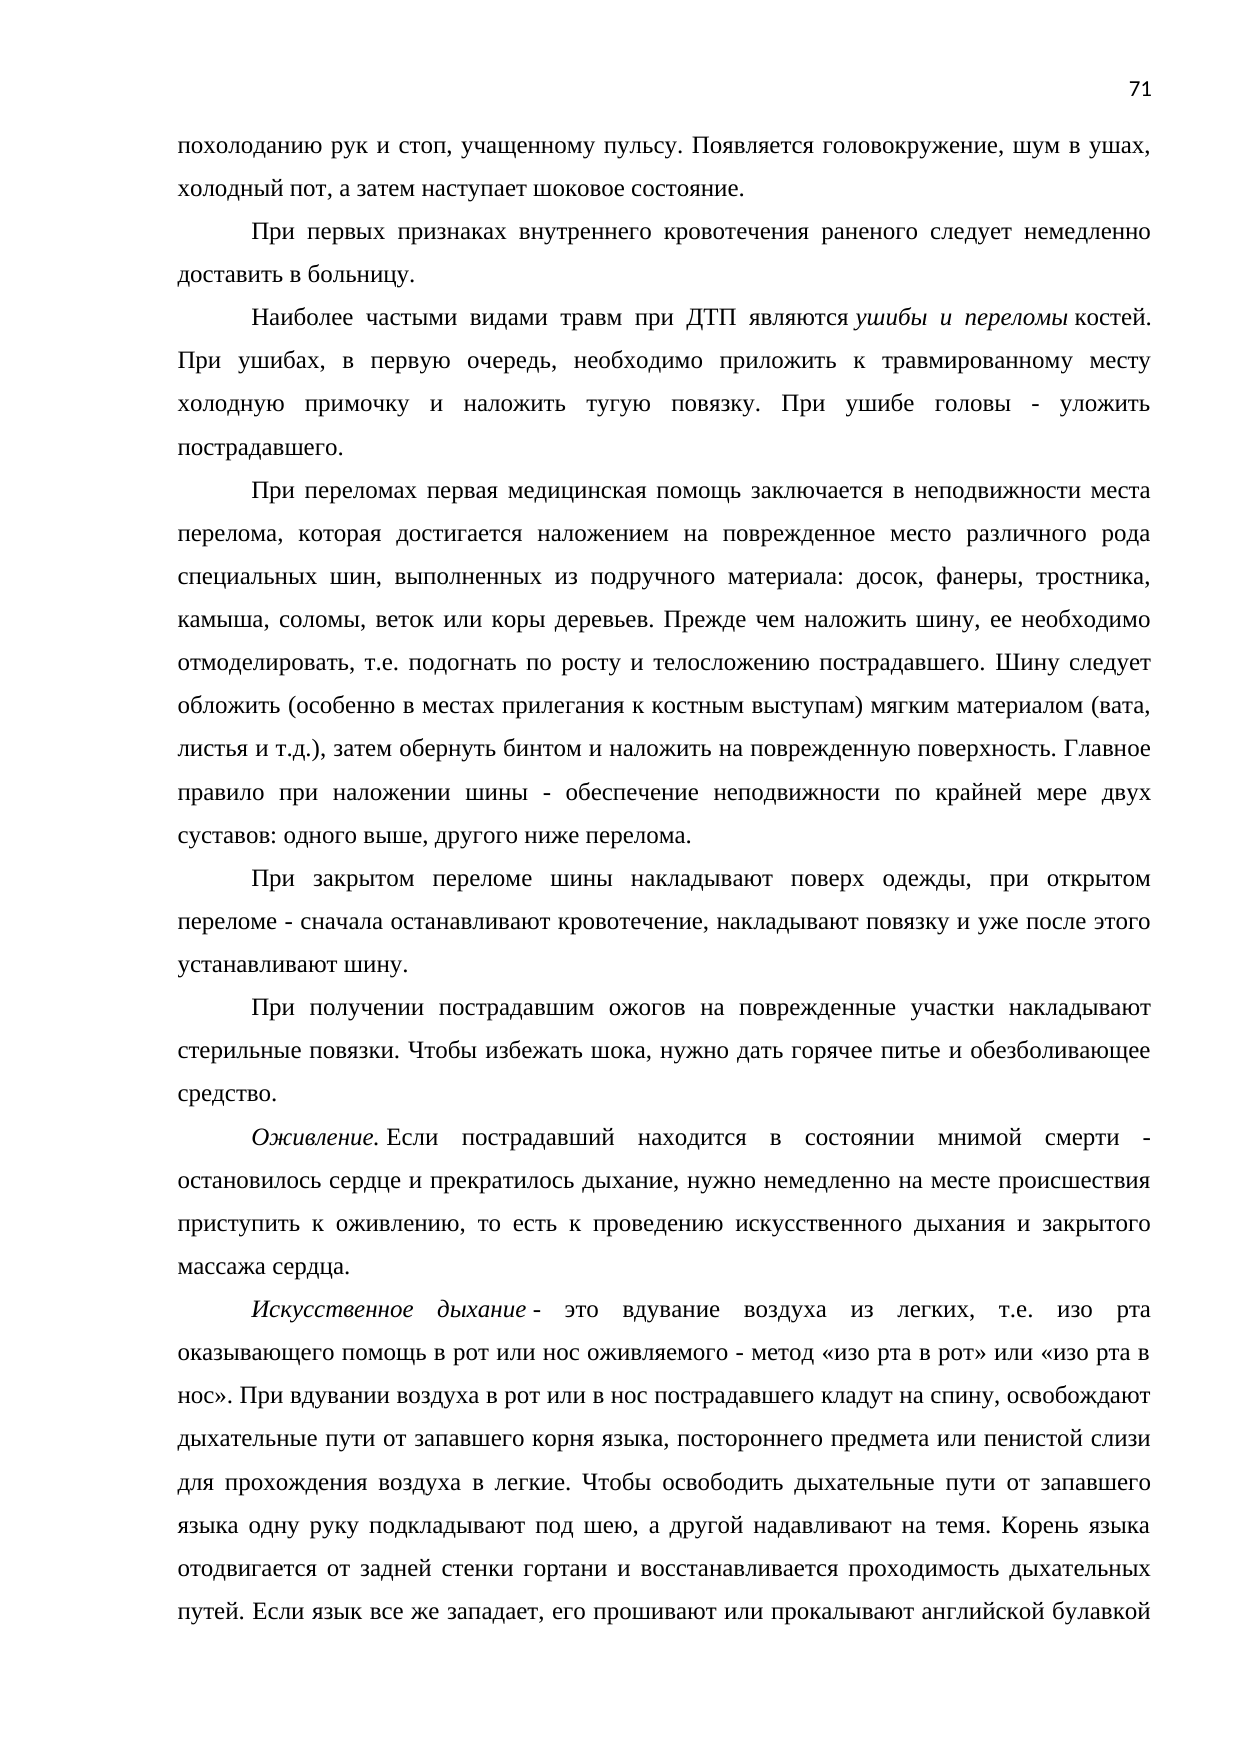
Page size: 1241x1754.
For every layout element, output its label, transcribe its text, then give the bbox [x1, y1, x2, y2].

text При закрытом переломе шины накладывают поверх одежды, при открытом переломе - сначала останавливают кровотечение, накладывают повязку и уже после этого устанавливают шину. [177, 863, 1152, 978]
text Наиболее частыми видами травм при ДТП являются ушибы и переломы костей. При ушибах, в первую очередь, необходимо приложить к травмированному месту холодную примочку и наложить тугую повязку. При ушибе головы - уложить пострадавшего. [177, 302, 1152, 460]
text Оживление. Если пострадавший находится в состоянии мнимой смерти - остановилось сердце и прекратилось дыхание, нужно немедленно на месте происшествия приступить к оживлению, то есть к проведению искусственного дыхания и закрытого массажа сердца. [177, 1122, 1152, 1280]
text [177, 1294, 1152, 1625]
text При первых признаках внутреннего кровотечения раненого следует немедленно доставить в больницу. [177, 216, 1152, 288]
text При переломах первая медицинская помощь заключается в неподвижности места перелома, которая достигается наложением на поврежденное место различного рода специальных шин, выполненных из подручного материала: досок, фанеры, тростника, камыша, соломы, веток или коры деревьев. Прежде чем наложить шину, ее необходимо отмоделировать, т.е. подогнать по росту и телосложению пострадавшего. Шину следует обложить (особенно в местах прилегания к костным выступам) мягким материалом (вата, листья и т.д.), затем обернуть бинтом и наложить на поврежденную поверхность. Главное правило при наложении шины - обеспечение неподвижности по крайней мере двух суставов: одного выше, другого ниже перелома. [177, 475, 1152, 848]
text При получении пострадавшим ожогов на поврежденные участки накладывают стерильные повязки. Чтобы избежать шока, нужно дать горячее питье и обезболивающее средство. [177, 992, 1152, 1107]
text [177, 130, 1152, 202]
